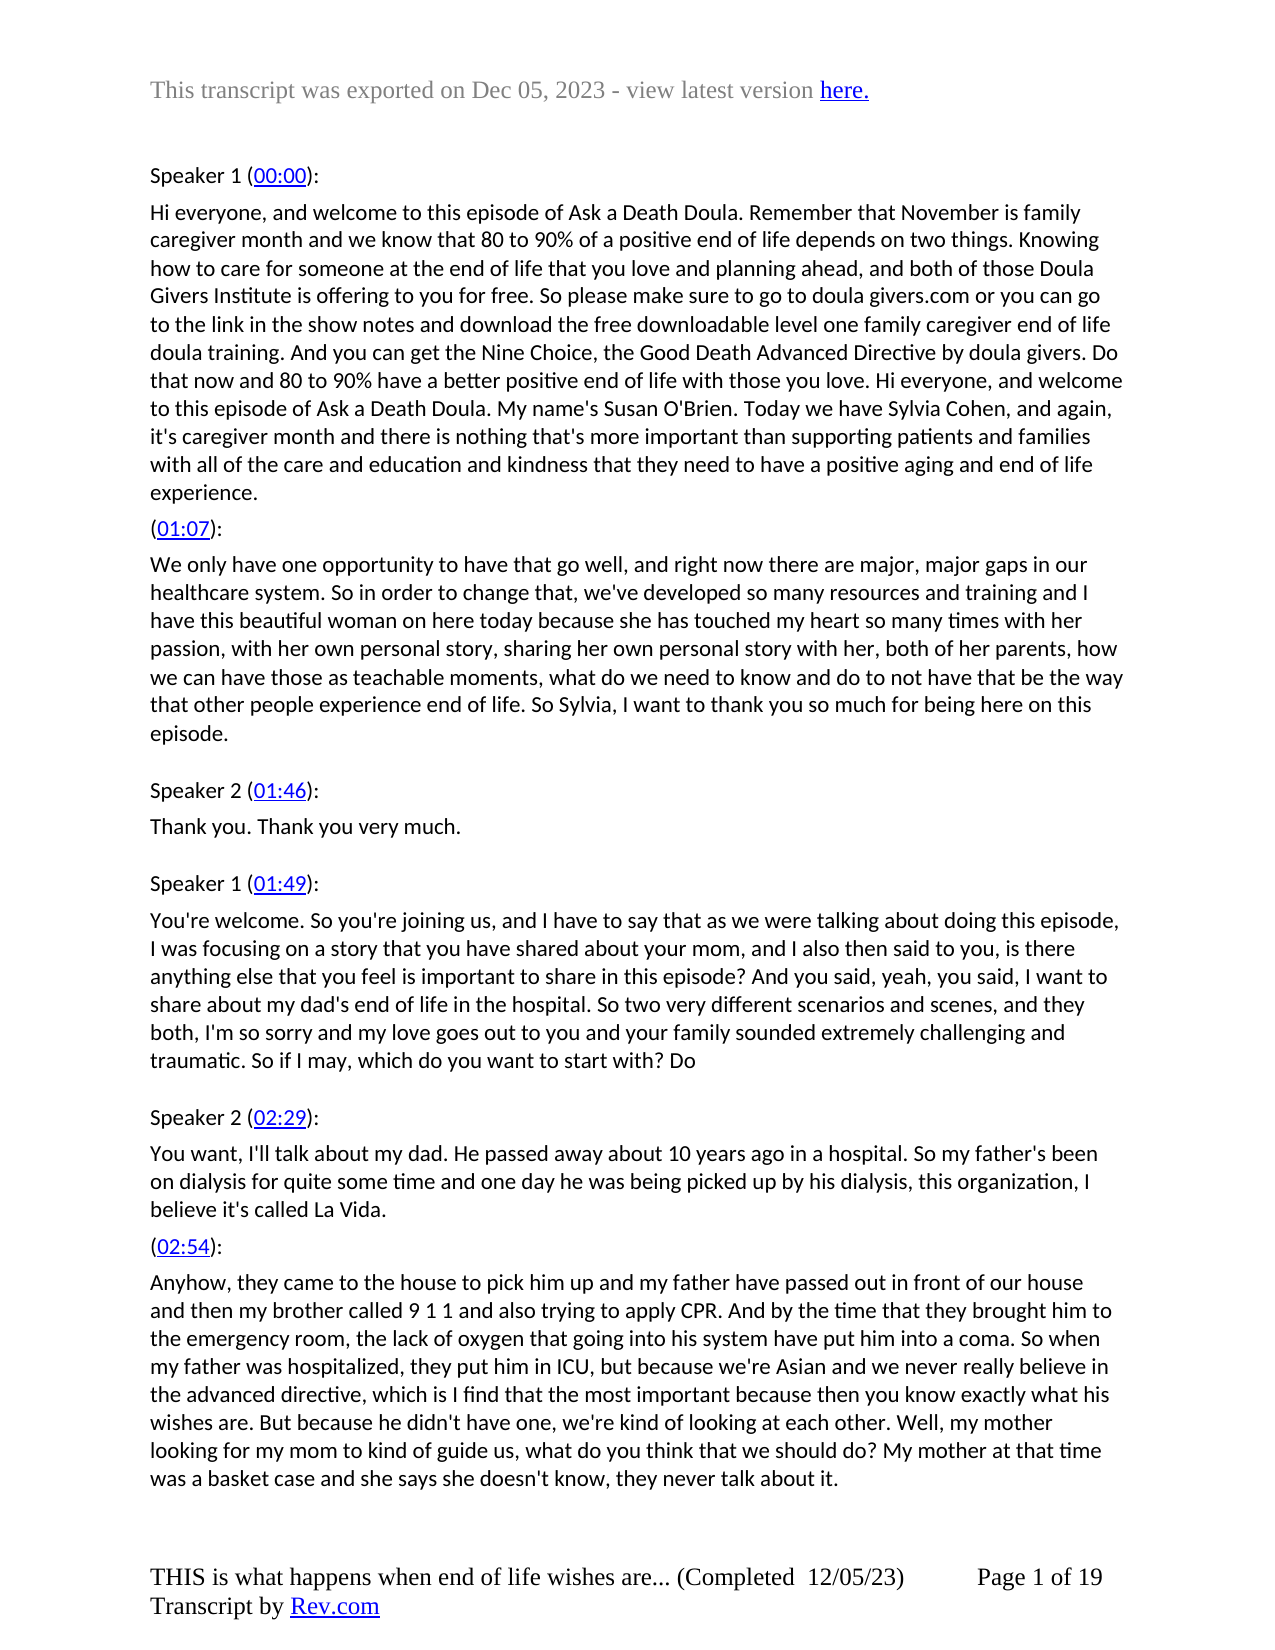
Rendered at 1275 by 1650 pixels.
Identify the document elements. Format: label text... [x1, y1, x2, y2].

text We only have one opportunity to have that go well, and right now there are major, major gaps in our healthcare system. So in order to change that, we've developed so many resources and training and I have this beautiful woman on here today because she has touched my heart so many times with her passion, with her own personal story, sharing her own personal story with her, both of her parents, how we can have those as teachable moments, what do we need to know and do to not have that be the way that other people experience end of life. So Sylvia, I want to thank you so much for being here on this episode. [150, 551, 1125, 747]
text (01:07): [150, 514, 1125, 542]
text Thank you. Thank you very much. [150, 812, 1125, 840]
text Anyhow, they came to the house to pick him up and my father have passed out in front of our house and then my brother called 9 1 1 and also trying to apply CPR. And by the time that they brought him to the emergency room, the lack of oxygen that going into his system have put him into a coma. So when my father was hospitalized, they put him in ICU, but because we're Asian and we never really believe in the advanced directive, which is I find that the most important because then you know exactly what his wishes are. But because he didn't have one, we're kind of looking at each other. Well, my mother looking for my mom to kind of guide us, what do you think that we should do? My mother at that time was a basket case and she says she doesn't know, they never talk about it. [150, 1268, 1125, 1492]
text Speaker 2 (01:46): [150, 776, 1125, 804]
text Hi everyone, and welcome to this episode of Ask a Death Doula. Remember that November is family caregiver month and we know that 80 to 90% of a positive end of life depends on two things. Knowing how to care for someone at the end of life that you love and planning ahead, and both of those Doula Givers Institute is offering to you for free. So please make sure to go to doula givers.com or you can go to the link in the show notes and download the free downloadable level one family caregiver end of life doula training. And you can get the Nine Choice, the Good Death Advanced Directive by doula givers. Do that now and 80 to 90% have a better positive end of life with those you love. Hi everyone, and welcome to this episode of Ask a Death Doula. My name's Susan O'Brien. Today we have Sylvia Cohen, and again, it's caregiver month and there is nothing that's more important than supporting patients and families with all of the care and education and kindness that they need to have a positive aging and end of life experience. [150, 198, 1125, 506]
text You're welcome. So you're joining us, and I have to say that as we were talking about doing this episode, I was focusing on a story that you have shared about your mom, and I also then said to you, is there anything else that you feel is important to share in this episode? And you said, yeah, you said, I want to share about my dad's end of life in the hospital. So two very different scenarios and scenes, and they both, I'm so sorry and my love goes out to you and your family sounded extremely challenging and traumatic. So if I may, which do you want to start with? Do [150, 906, 1125, 1074]
text You want, I'll talk about my dad. He passed away about 10 years ago in a hospital. So my father's been on dialysis for quite some time and one day he was being picked up by his dialysis, this organization, I believe it's called La Vida. [150, 1139, 1125, 1223]
text Speaker 1 (01:49): [150, 869, 1125, 897]
text (02:54): [150, 1232, 1125, 1260]
text Speaker 1 (00:00): [150, 161, 1125, 189]
text Speaker 2 (02:29): [150, 1103, 1125, 1131]
